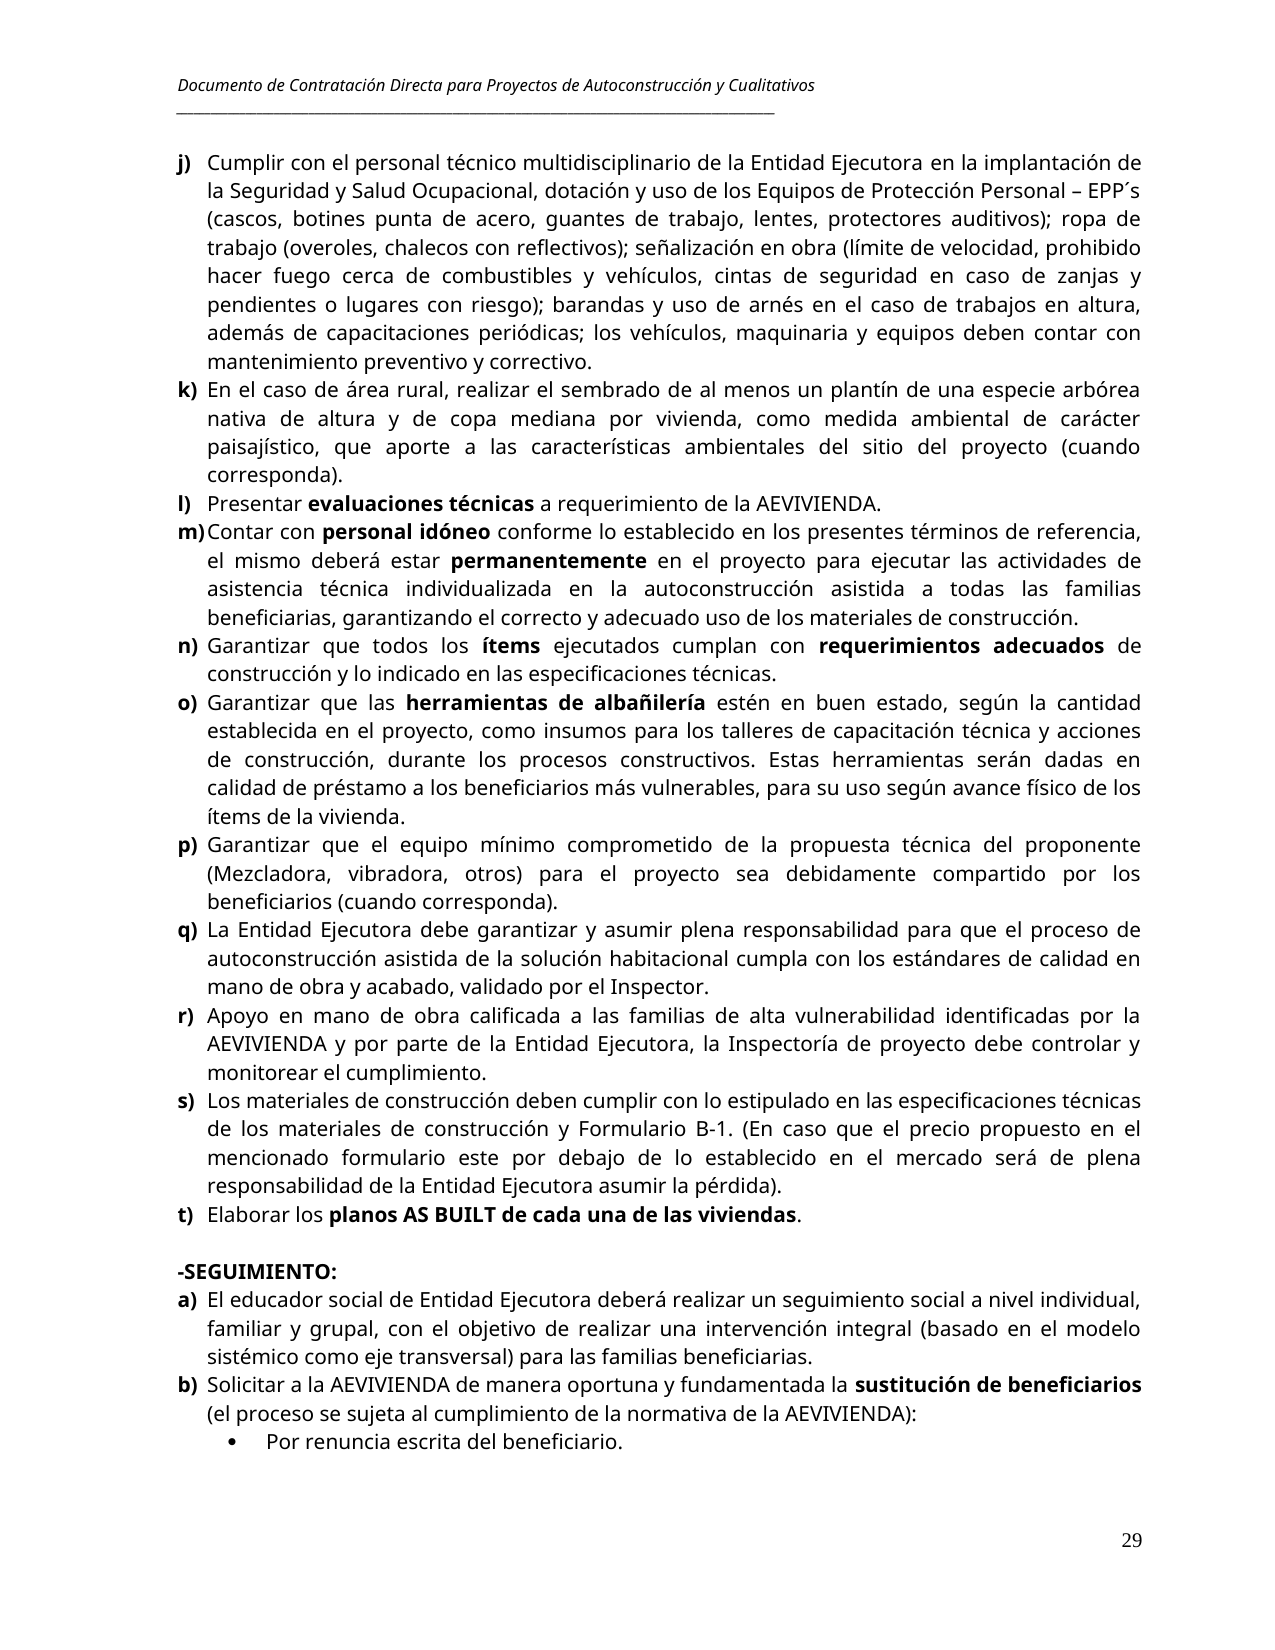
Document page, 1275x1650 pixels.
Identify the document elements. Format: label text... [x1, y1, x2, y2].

list Garantizar que todos los ítems ejecutados cumplan con requerimientos adecuados de construcción y lo indicado en las especificaciones técnicas. [177, 631, 1142, 688]
list El educador social de Entidad Ejecutora deberá realizar un seguimiento social a nivel individual, familiar y grupal, con el objetivo de realizar una intervención integral (basado en el modelo sistémico como eje transversal) para las familias beneficiarias. [177, 1285, 1142, 1371]
list Solicitar a la AEVIVIENDA de manera oportuna y fundamentada la sustitución de beneficiarios (el proceso se sujeta al cumplimiento de la normativa de la AEVIVIENDA): [177, 1371, 1142, 1427]
list Garantizar que las herramientas de albañilería estén en buen estado, según la cantidad establecida en el proyecto, como insumos para los talleres de capacitación técnica y acciones de construcción, durante los procesos constructivos. Estas herramientas serán dadas en calidad de préstamo a los beneficiarios más vulnerables, para su uso según avance físico de los ítems de la vivienda. [177, 688, 1142, 830]
list En el caso de área rural, realizar el sembrado de al menos un plantín de una especie arbórea nativa de altura y de copa mediana por vivienda, como medida ambiental de carácter paisajístico, que aporte a las características ambientales del sitio del proyecto (cuando corresponda). [177, 375, 1142, 489]
list Elaborar los planos AS BUILT de cada una de las viviendas. [177, 1200, 1142, 1228]
list Contar con personal idóneo conforme lo establecido en los presentes términos de referencia, el mismo deberá estar permanentemente en el proyecto para ejecutar las actividades de asistencia técnica individualizada en la autoconstrucción asistida a todas las familias beneficiarias, garantizando el correcto y adecuado uso de los materiales de construcción. [177, 517, 1142, 631]
list Cumplir con el personal técnico multidisciplinario de la Entidad Ejecutora en la implantación de la Seguridad y Salud Ocupacional, dotación y uso de los Equipos de Protección Personal – EPP´s (cascos, botines punta de acero, guantes de trabajo, lentes, protectores auditivos); ropa de trabajo (overoles, chalecos con reflectivos); señalización en obra (límite de velocidad, prohibido hacer fuego cerca de combustibles y vehículos, cintas de seguridad en caso de zanjas y pendientes o lugares con riesgo); barandas y uso de arnés en el caso de trabajos en altura, además de capacitaciones periódicas; los vehículos, maquinaria y equipos deben contar con mantenimiento preventivo y correctivo. [177, 148, 1142, 375]
list Por renuncia escrita del beneficiario. [228, 1427, 1142, 1456]
list Garantizar que el equipo mínimo comprometido de la propuesta técnica del proponente (Mezcladora, vibradora, otros) para el proyecto sea debidamente compartido por los beneficiarios (cuando corresponda). [177, 830, 1142, 916]
list Los materiales de construcción deben cumplir con lo estipulado en las especificaciones técnicas de los materiales de construcción y Formulario B-1. (En caso que el precio propuesto en el mencionado formulario este por debajo de lo establecido en el mercado será de plena responsabilidad de la Entidad Ejecutora asumir la pérdida). [177, 1086, 1142, 1200]
list Apoyo en mano de obra calificada a las familias de alta vulnerabilidad identificadas por la AEVIVIENDA y por parte de la Entidad Ejecutora, la Inspectoría de proyecto debe controlar y monitorear el cumplimiento. [177, 1001, 1142, 1086]
list La Entidad Ejecutora debe garantizar y asumir plena responsabilidad para que el proceso de autoconstrucción asistida de la solución habitacional cumpla con los estándares de calidad en mano de obra y acabado, validado por el Inspector. [177, 916, 1142, 1001]
list Presentar evaluaciones técnicas a requerimiento de la AEVIVIENDA. [177, 489, 1142, 517]
text -SEGUIMIENTO: [177, 1257, 1142, 1285]
